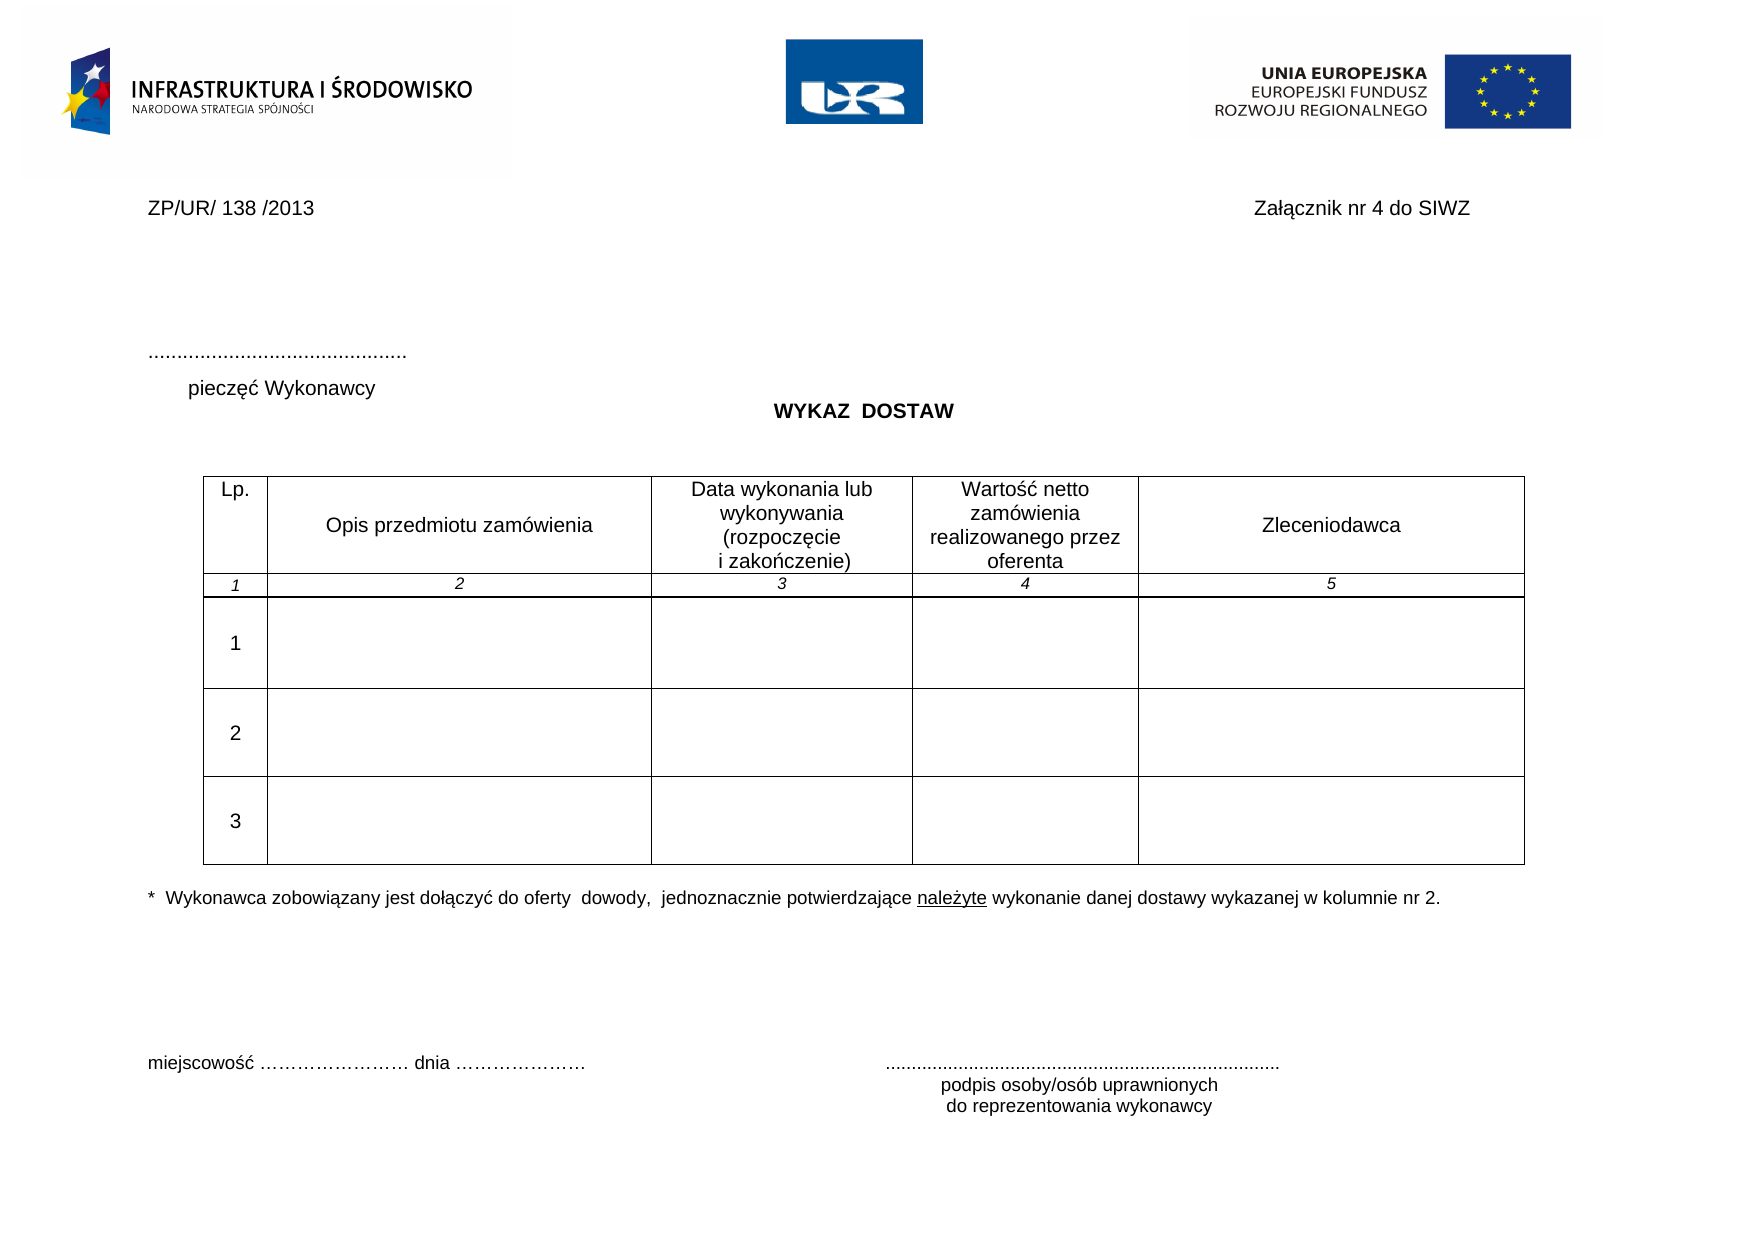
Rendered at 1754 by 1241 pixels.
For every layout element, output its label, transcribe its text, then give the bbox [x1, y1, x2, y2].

table_header Zleceniodawca [1139, 477, 1524, 573]
text * Wykonawca zobowiązany jest dołączyć do oferty dowody, jednoznacznie potwierdzające należyte wykonanie danej dostawy wykazanej w kolumnie nr 2. [148, 887, 1580, 908]
text pieczęć Wykonawcy [148, 375, 1580, 399]
table_cell 1 [204, 574, 267, 596]
text miejscowość …………………… dnia ………………… ............................................................................ [148, 1052, 1580, 1073]
table_cell [913, 689, 1138, 776]
table_header Opis przedmiotu zamówienia [268, 477, 651, 573]
table_cell [1139, 689, 1524, 776]
text do reprezentowania wykonawcy [443, 1095, 1580, 1117]
picture [785, 39, 925, 124]
table_cell [268, 598, 651, 688]
table_cell [268, 689, 651, 776]
table_header Data wykonania lub wykonywania (rozpoczęcie i zakończenie) [652, 477, 912, 573]
picture [20, 4, 512, 178]
table_cell 2 [268, 574, 651, 596]
table_cell [268, 777, 651, 864]
text WYKAZ DOSTAW [148, 399, 1580, 423]
table_cell 5 [1139, 574, 1524, 596]
table_cell 4 [913, 574, 1138, 596]
table_header Wartość netto zamówienia realizowanego przez oferenta [913, 477, 1138, 573]
table_cell [652, 689, 912, 776]
table_cell 2 [204, 689, 267, 776]
table_cell [1139, 777, 1524, 864]
table_cell 3 [652, 574, 912, 596]
table_cell [652, 777, 912, 864]
table_cell [1139, 598, 1524, 688]
table_cell 3 [204, 777, 267, 864]
text ZP/UR/ 138 /2013 Załącznik nr 4 do SIWZ [148, 196, 1580, 219]
table_cell [913, 777, 1138, 864]
table_cell [652, 598, 912, 688]
table_cell 1 [204, 598, 267, 688]
table_cell [913, 598, 1138, 688]
picture [1187, 15, 1602, 138]
table_header Lp. [204, 477, 267, 573]
text ............................................. [148, 339, 1580, 363]
text podpis osoby/osób uprawnionych [443, 1073, 1580, 1095]
